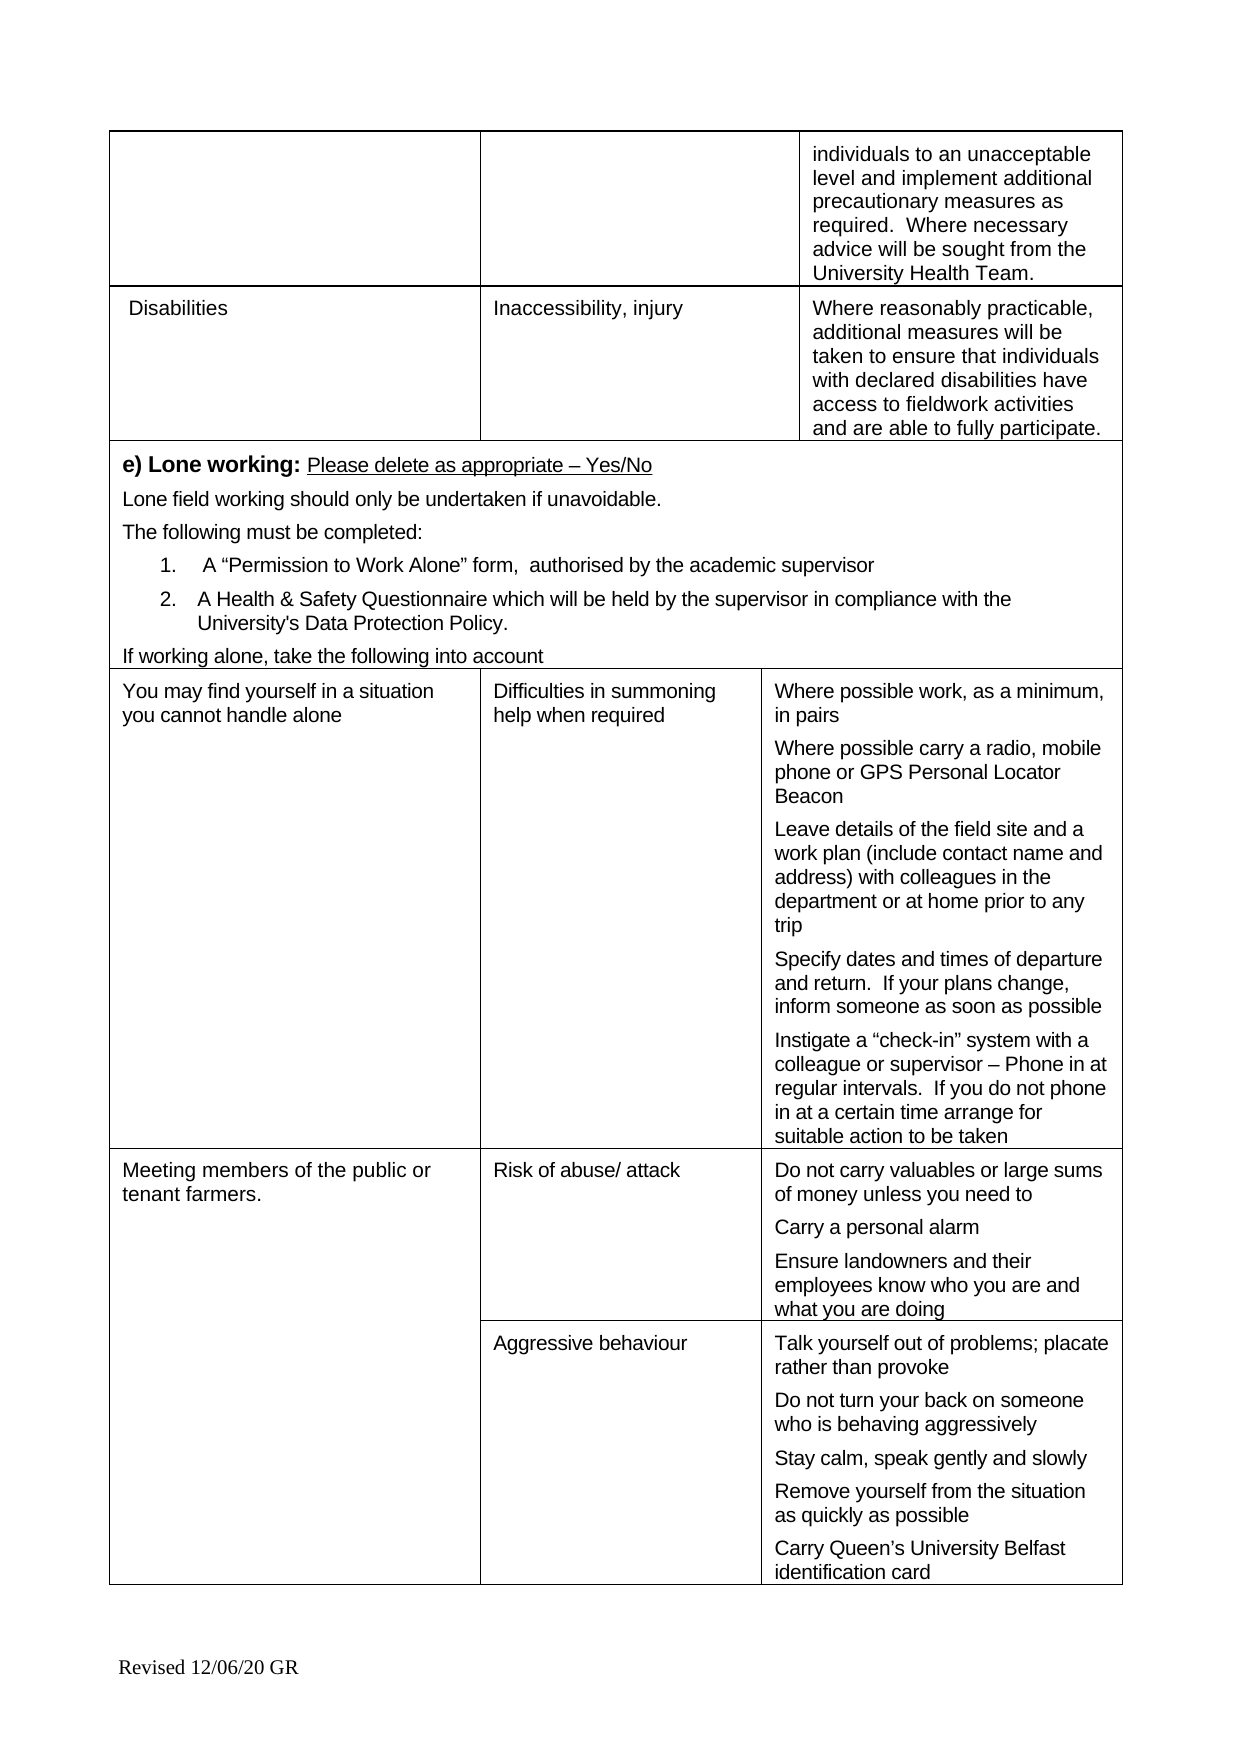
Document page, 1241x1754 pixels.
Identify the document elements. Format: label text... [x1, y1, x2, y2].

table_cell Meeting members of the public or tenant farmers. [110, 1149, 480, 1584]
table_cell Disabilities [110, 287, 480, 440]
table_cell Difficulties in summoning help when required [481, 669, 761, 1147]
table_cell Where reasonably practicable, additional measures will be taken to ensure that individuals with declared disabilities have access to fieldwork activities and are able to fully participate. [800, 287, 1122, 440]
table_cell Do not carry valuables or large sums of money unless you need to Carry a personal alarm Ensure landowners and their employees know who you are and what you are doing [762, 1149, 1122, 1320]
table_cell You may find yourself in a situation you cannot handle alone [110, 669, 480, 1147]
table_cell Where possible work, as a minimum, in pairs Where possible carry a radio, mobile phone or GPS Personal Locator Beacon Leave details of the field site and a work plan (include contact name and address) with colleagues in the department or at home prior to any trip Specify dates and times of departure and return. If your plans change, inform someone as soon as possible Instigate a “check-in” system with a colleague or supervisor – Phone in at regular intervals. If you do not phone in at a certain time arrange for suitable action to be taken [762, 669, 1122, 1147]
table_cell Aggressive behaviour [481, 1321, 761, 1584]
table_cell Talk yourself out of problems; placate rather than provoke Do not turn your back on someone who is behaving aggressively Stay calm, speak gently and slowly Remove yourself from the situation as quickly as possible Carry Queen’s University Belfast identification card [762, 1321, 1122, 1584]
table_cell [800, 132, 1122, 285]
table_cell Risk of abuse/ attack [481, 1149, 761, 1320]
table_cell Inaccessibility, injury [481, 287, 799, 440]
table_cell e) Lone working: Please delete as appropriate – Yes/No Lone field working should only be undertaken if unavoidable. The following must be completed: A “Permission to Work Alone” form, authorised by the academic supervisor A Health & Safety Questionnaire which will be held by the supervisor in compliance with the University's Data Protection Policy. If working alone, take the following into account [110, 441, 1122, 668]
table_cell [110, 132, 480, 285]
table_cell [481, 132, 799, 285]
